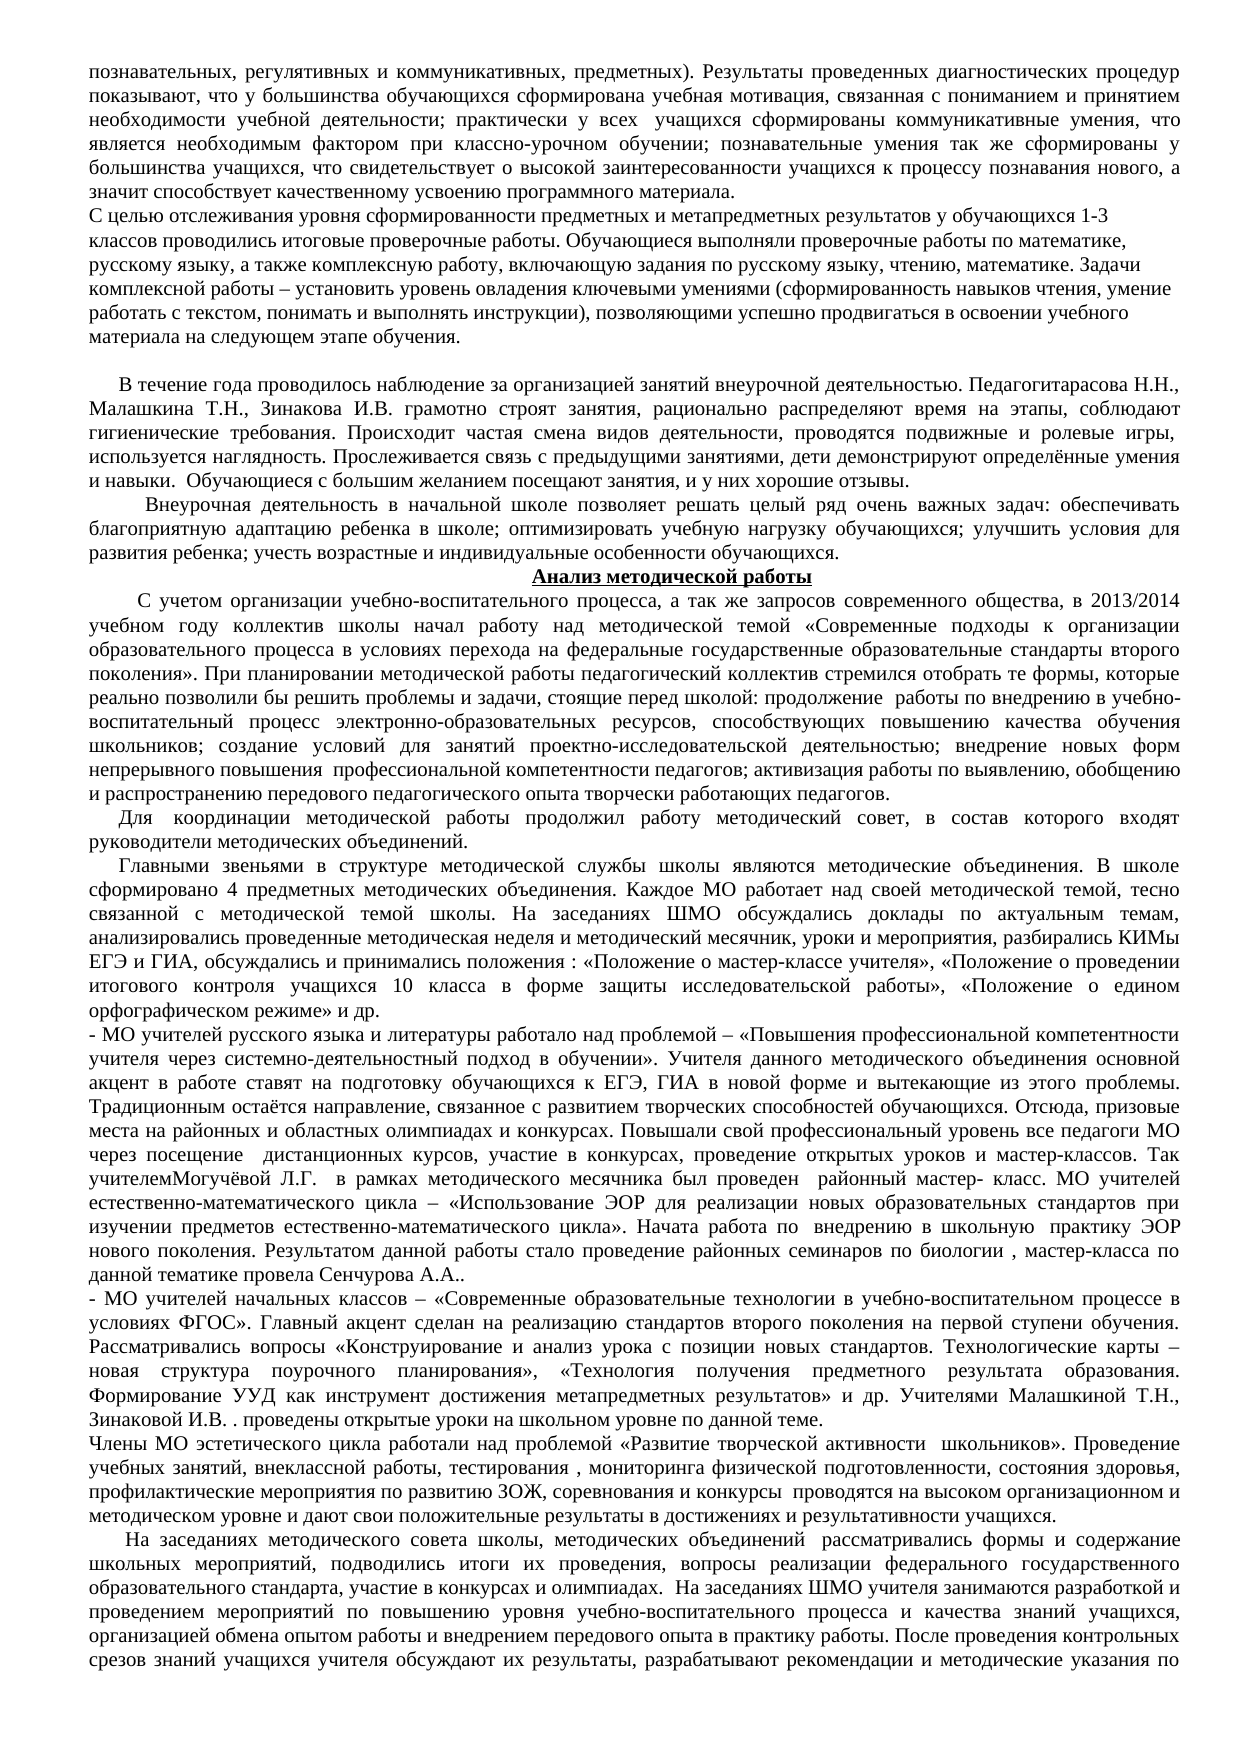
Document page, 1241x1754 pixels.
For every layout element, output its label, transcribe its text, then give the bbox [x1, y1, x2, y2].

text - МО учителей русского языка и литературы работало над проблемой – «Повышения профессиональной компетентности учителя через системно-деятельностный подход в обучении». Учителя данного методического объединения основной акцент в работе ставят на подготовку обучающихся к ЕГЭ, ГИА в новой форме и вытекающие из этого проблемы. Традиционным остаётся направление, связанное с развитием творческих способностей обучающихся. Отсюда, призовые места на районных и областных олимпиадах и конкурсах. Повышали свой профессиональный уровень все педагоги МО через посещение дистанционных курсов, участие в конкурсах, проведение открытых уроков и мастер-классов. Так учителемМогучёвой Л.Г. в рамках методического месячника был проведен районный мастер- класс. МО учителей естественно-математического цикла – «Использование ЭОР для реализации новых образовательных стандартов при изучении предметов естественно-математического цикла». Начата работа по внедрению в школьную практику ЭОР нового поколения. Результатом данной работы стало проведение районных семинаров по биологии , мастер-класса по данной тематике провела Сенчурова А.А.. [89, 1022, 1181, 1286]
text Члены МО эстетического цикла работали над проблемой «Развитие творческой активности школьников». Проведение учебных занятий, внеклассной работы, тестирования , мониторинга физической подготовленности, состояния здоровья, профилактические мероприятия по развитию ЗОЖ, соревнования и конкурсы проводятся на высоком организационном и методическом уровне и дают свои положительные результаты в достижениях и результативности учащихся. [89, 1431, 1181, 1527]
text - МО учителей начальных классов – «Современные образовательные технологии в учебно-воспитательном процессе в условиях ФГОС». Главный акцент сделан на реализацию стандартов второго поколения на первой ступени обучения. Рассматривались вопросы «Конструирование и анализ урока с позиции новых стандартов. Технологические карты – новая структура поурочного планирования», «Технология получения предметного результата образования. Формирование УУД как инструмент достижения метапредметных результатов» и др. Учителями Малашкиной Т.Н., Зинаковой И.В. . проведены открытые уроки на школьном уровне по данной теме. [89, 1286, 1181, 1431]
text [89, 59, 1181, 203]
text С учетом организации учебно-воспитательного процесса, а так же запросов современного общества, в 2013/2014 учебном году коллектив школы начал работу над методической темой «Современные подходы к организации образовательного процесса в условиях перехода на федеральные государственные образовательные стандарты второго поколения». При планировании методической работы педагогический коллектив стремился отобрать те формы, которые реально позволили бы решить проблемы и задачи, стоящие перед школой: продолжение работы по внедрению в учебно-воспитательный процесс электронно-образовательных ресурсов, способствующих повышению качества обучения школьников; создание условий для занятий проектно-исследовательской деятельностью; внедрение новых форм непрерывного повышения профессиональной компетентности педагогов; активизация работы по выявлению, обобщению и распространению передового педагогического опыта творчески работающих педагогов. [89, 588, 1181, 805]
text С целью отслеживания уровня сформированности предметных и метапредметных результатов у обучающихся 1-3 классов проводились итоговые проверочные работы. Обучающиеся выполняли проверочные работы по математике, русскому языку, а также комплексную работу, включающую задания по русскому языку, чтению, математике. Задачи комплексной работы – установить уровень овладения ключевыми умениями (сформированность навыков чтения, умение работать с текстом, понимать и выполнять инструкции), позволяющими успешно продвигаться в освоении учебного материала на следующем этапе обучения. [89, 203, 1181, 348]
text Главными звеньями в структуре методической службы школы являются методические объединения. В школе сформировано 4 предметных методических объединения. Каждое МО работает над своей методической темой, тесно связанной с методической темой школы. На заседаниях ШМО обсуждались доклады по актуальным темам, анализировались проведенные методическая неделя и методический месячник, уроки и мероприятия, разбирались КИМы ЕГЭ и ГИА, обсуждались и принимались положения : «Положение о мастер-классе учителя», «Положение о проведении итогового контроля учащихся 10 класса в форме защиты исследовательской работы», «Положение о едином орфографическом режиме» и др. [89, 853, 1181, 1022]
text Внеурочная деятельность в начальной школе позволяет решать целый ряд очень важных задач: обеспечивать благоприятную адаптацию ребенка в школе; оптимизировать учебную нагрузку обучающихся; улучшить условия для развития ребенка; учесть возрастные и индивидуальные особенности обучающихся. [89, 492, 1181, 564]
text Анализ методической работы [89, 564, 1181, 588]
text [89, 1527, 1181, 1671]
text В течение года проводилось наблюдение за организацией занятий внеурочной деятельностью. Педагогитарасова Н.Н., Малашкина Т.Н., Зинакова И.В. грамотно строят занятия, рационально распределяют время на этапы, соблюдают гигиенические требования. Происходит частая смена видов деятельности, проводятся подвижные и ролевые игры, используется наглядность. Прослеживается связь с предыдущими занятиями, дети демонстрируют определённые умения и навыки. Обучающиеся с большим желанием посещают занятия, и у них хорошие отзывы. [89, 372, 1181, 492]
text Для координации методической работы продолжил работу методический совет, в состав которого входят руководители методических объединений. [89, 805, 1181, 853]
